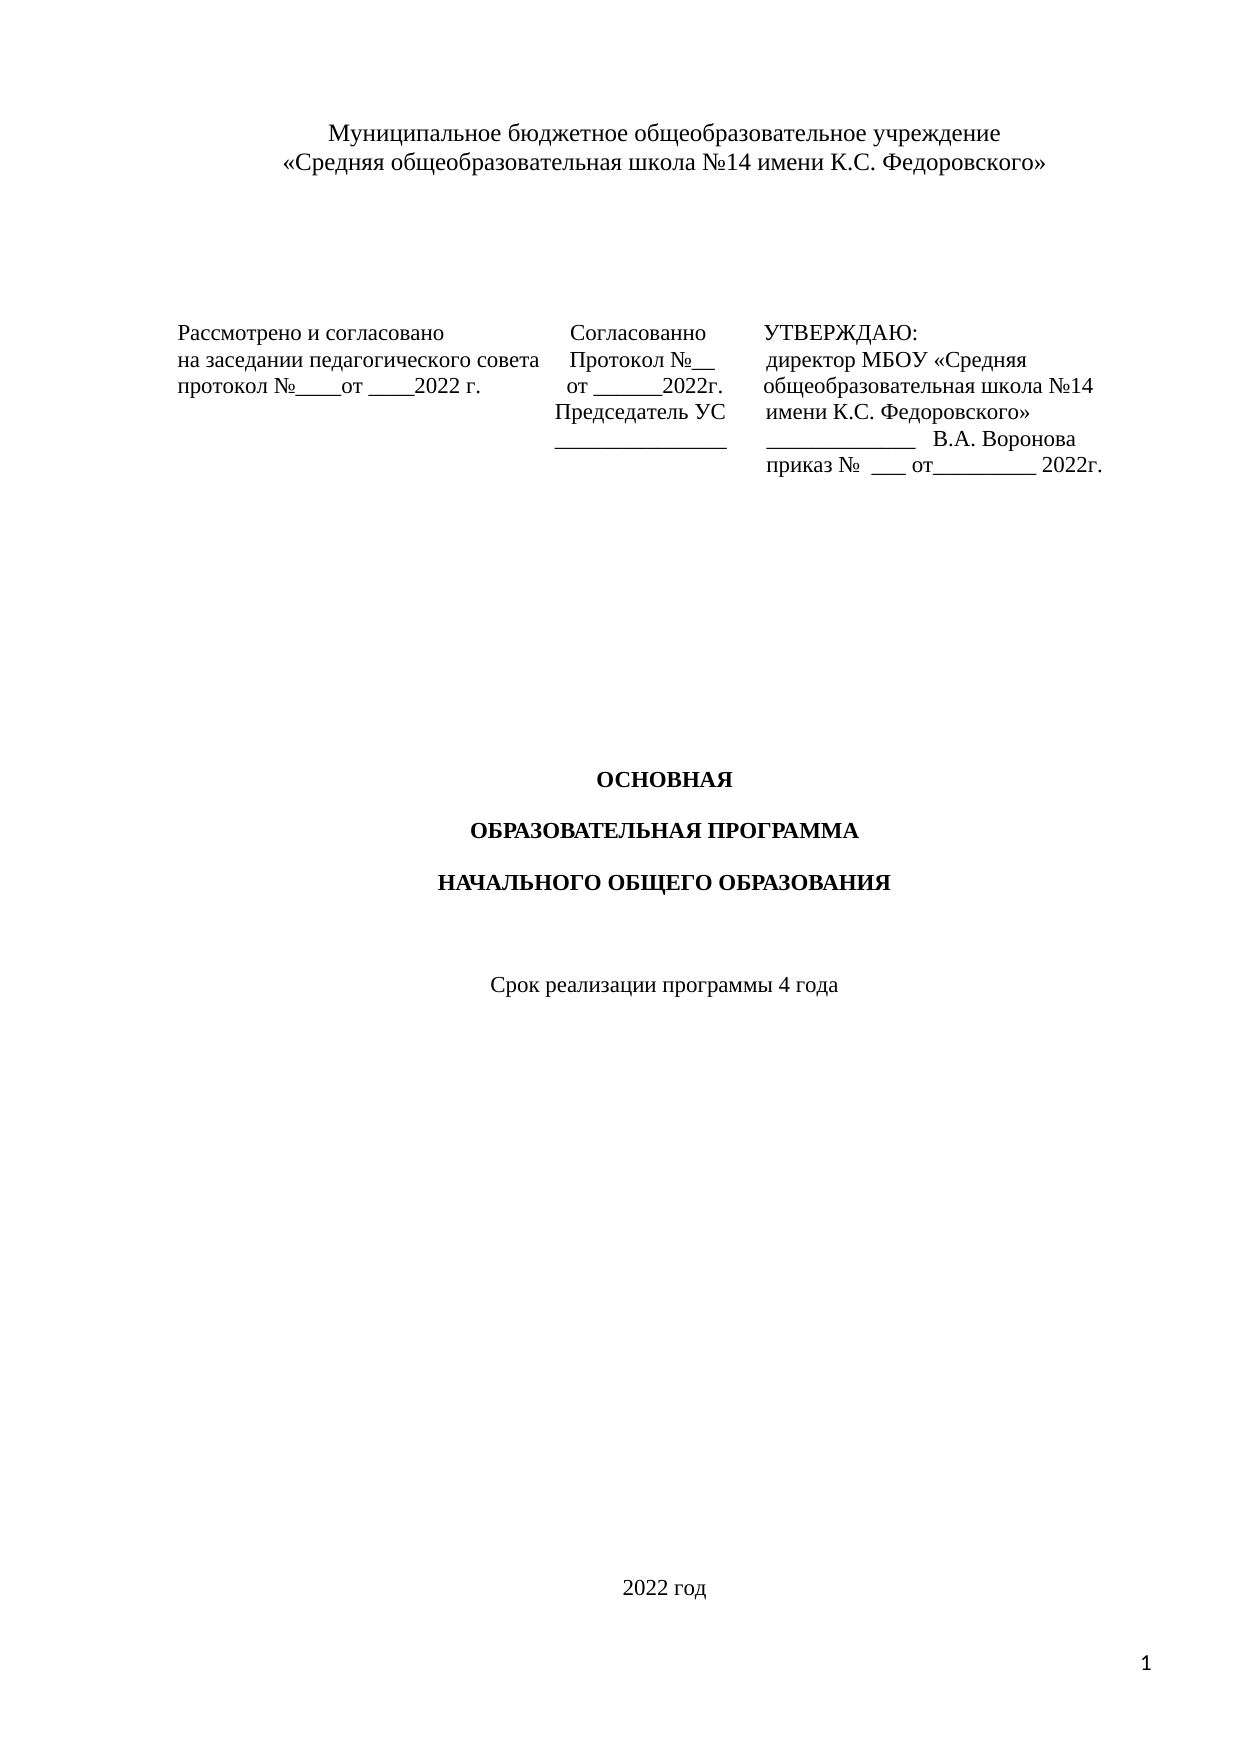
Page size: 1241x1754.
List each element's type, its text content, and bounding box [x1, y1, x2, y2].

text Председатель УС имени К.С. Федоровского» [177, 398, 1152, 425]
text протокол №____от ____2022 г. от ______2022г. общеобразовательная школа №14 [177, 372, 1152, 398]
text _______________ _____________ В.А. Воронова [177, 425, 1152, 451]
text на заседании педагогического совета Протокол №__ директор МБОУ «Средняя [177, 346, 1152, 372]
text ОБРАЗОВАТЕЛЬНАЯ ПРОГРАММА [177, 817, 1152, 844]
text «Средняя общеобразовательная школа №14 имени К.С. Федоровского» [177, 147, 1152, 176]
text Рассмотрено и согласовано Согласованно УТВЕРЖДАЮ: [177, 319, 1152, 346]
text приказ № ___ от_________ 2022г. [177, 451, 1152, 477]
text НАЧАЛЬНОГО ОБЩЕГО ОБРАЗОВАНИЯ [177, 868, 1152, 895]
text Муниципальное бюджетное общеобразовательное учреждение [177, 118, 1152, 147]
text 2022 год [177, 1574, 1152, 1600]
text Срок реализации программы 4 года [177, 971, 1152, 997]
text ОСНОВНАЯ [177, 766, 1152, 793]
